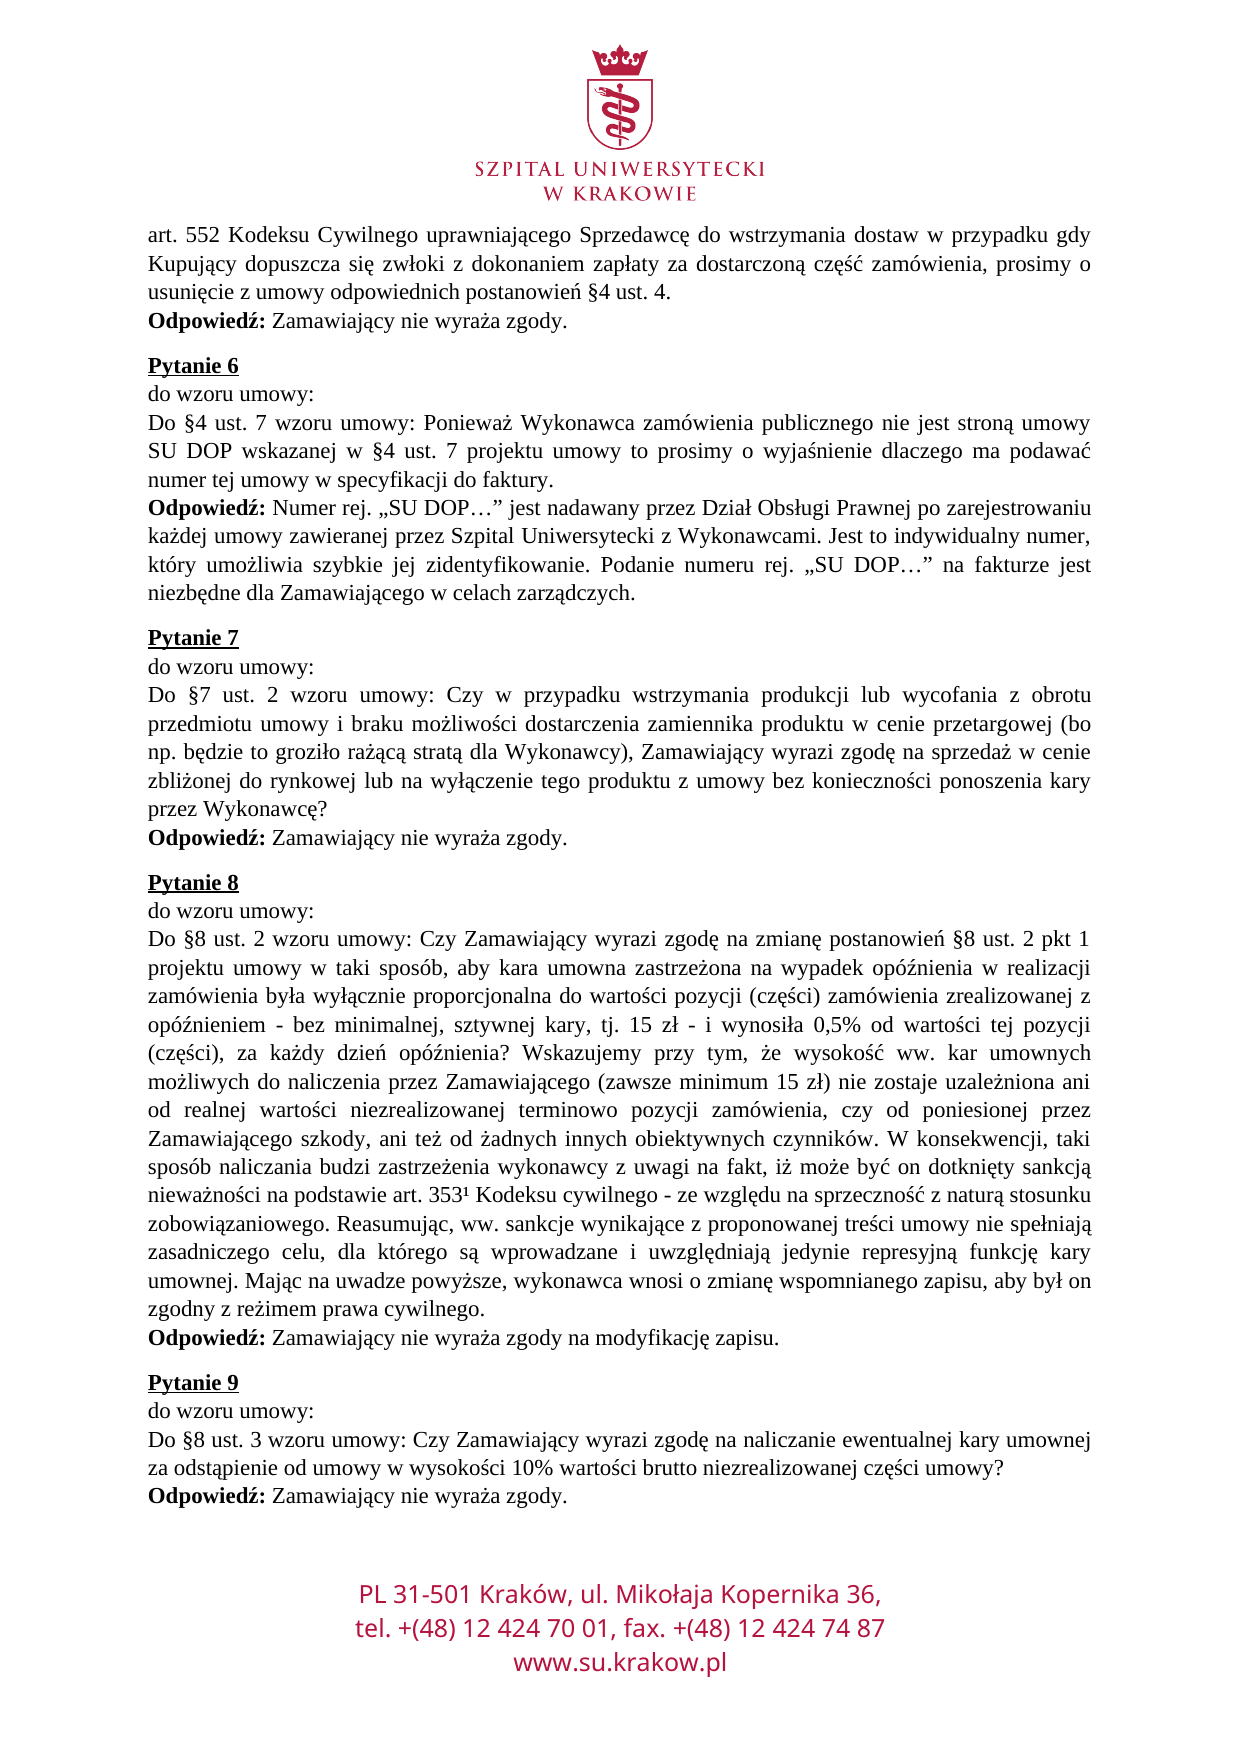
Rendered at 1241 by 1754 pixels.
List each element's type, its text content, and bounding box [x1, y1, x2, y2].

text Pytanie 8 [148, 869, 1093, 895]
text Do §4 ust. 7 wzoru umowy: Ponieważ Wykonawca zamówienia publicznego nie jest stroną umowy SU DOP wskazanej w §4 ust. 7 projektu umowy to prosimy o wyjaśnienie dlaczego ma podawać numer tej umowy w specyfikacji do faktury. [148, 409, 1093, 492]
text Do §7 ust. 2 wzoru umowy: Czy w przypadku wstrzymania produkcji lub wycofania z obrotu przedmiotu umowy i braku możliwości dostarczenia zamiennika produktu w cenie przetargowej (bo np. będzie to groziło rażącą stratą dla Wykonawcy), Zamawiający wyrazi zgodę na sprzedaż w cenie zbliżonej do rynkowej lub na wyłączenie tego produktu z umowy bez konieczności ponoszenia kary przez Wykonawcę? [148, 681, 1093, 821]
text Pytanie 9 [148, 1369, 1093, 1395]
text Do §8 ust. 2 wzoru umowy: Czy Zamawiający wyrazi zgodę na zmianę postanowień §8 ust. 2 pkt 1 projektu umowy w taki sposób, aby kara umowna zastrzeżona na wypadek opóźnienia w realizacji zamówienia była wyłącznie proporcjonalna do wartości pozycji (części) zamówienia zrealizowanej z opóźnieniem - bez minimalnej, sztywnej kary, tj. 15 zł - i wynosiła 0,5% od wartości tej pozycji (części), za każdy dzień opóźnienia? Wskazujemy przy tym, że wysokość ww. kar umownych możliwych do naliczenia przez Zamawiającego (zawsze minimum 15 zł) nie zostaje uzależniona ani od realnej wartości niezrealizowanej terminowo pozycji zamówienia, czy od poniesionej przez Zamawiającego szkody, ani też od żadnych innych obiektywnych czynników. W konsekwencji, taki sposób naliczania budzi zastrzeżenia wykonawcy z uwagi na fakt, iż może być on dotknięty sankcją nieważności na podstawie art. 353¹ Kodeksu cywilnego - ze względu na sprzeczność z naturą stosunku zobowiązaniowego. Reasumując, ww. sankcje wynikające z proponowanej treści umowy nie spełniają zasadniczego celu, dla którego są wprowadzane i uwzględniają jedynie represyjną funkcję kary umownej. Mając na uwadze powyższe, wykonawca wnosi o zmianę wspomnianego zapisu, aby był on zgodny z reżimem prawa cywilnego. [148, 926, 1093, 1322]
text Do §8 ust. 3 wzoru umowy: Czy Zamawiający wyrazi zgodę na naliczanie ewentualnej kary umownej za odstąpienie od umowy w wysokości 10% wartości brutto niezrealizowanej części umowy? [148, 1426, 1093, 1480]
text do wzoru umowy: [148, 897, 1093, 923]
text Odpowiedź: Zamawiający nie wyraża zgody. [148, 307, 1093, 333]
picture [475, 44, 765, 201]
text Odpowiedź: Zamawiający nie wyraża zgody na modyfikację zapisu. [148, 1324, 1093, 1350]
text Odpowiedź: Zamawiający nie wyraża zgody. [148, 1482, 1093, 1509]
text do wzoru umowy: [148, 653, 1093, 679]
text do wzoru umowy: [148, 380, 1093, 407]
text Pytanie 6 [148, 352, 1093, 378]
text Odpowiedź: Numer rej. „SU DOP…” jest nadawany przez Dział Obsługi Prawnej po zarejestrowaniu każdej umowy zawieranej przez Szpital Uniwersytecki z Wykonawcami. Jest to indywidualny numer, który umożliwia szybkie jej zidentyfikowanie. Podanie numeru rej. „SU DOP…” na fakturze jest niezbędne dla Zamawiającego w celach zarządczych. [148, 494, 1093, 606]
text Odpowiedź: Zamawiający nie wyraża zgody. [148, 823, 1093, 850]
text do wzoru umowy: [148, 1397, 1093, 1423]
text Pytanie 7 [148, 624, 1093, 651]
